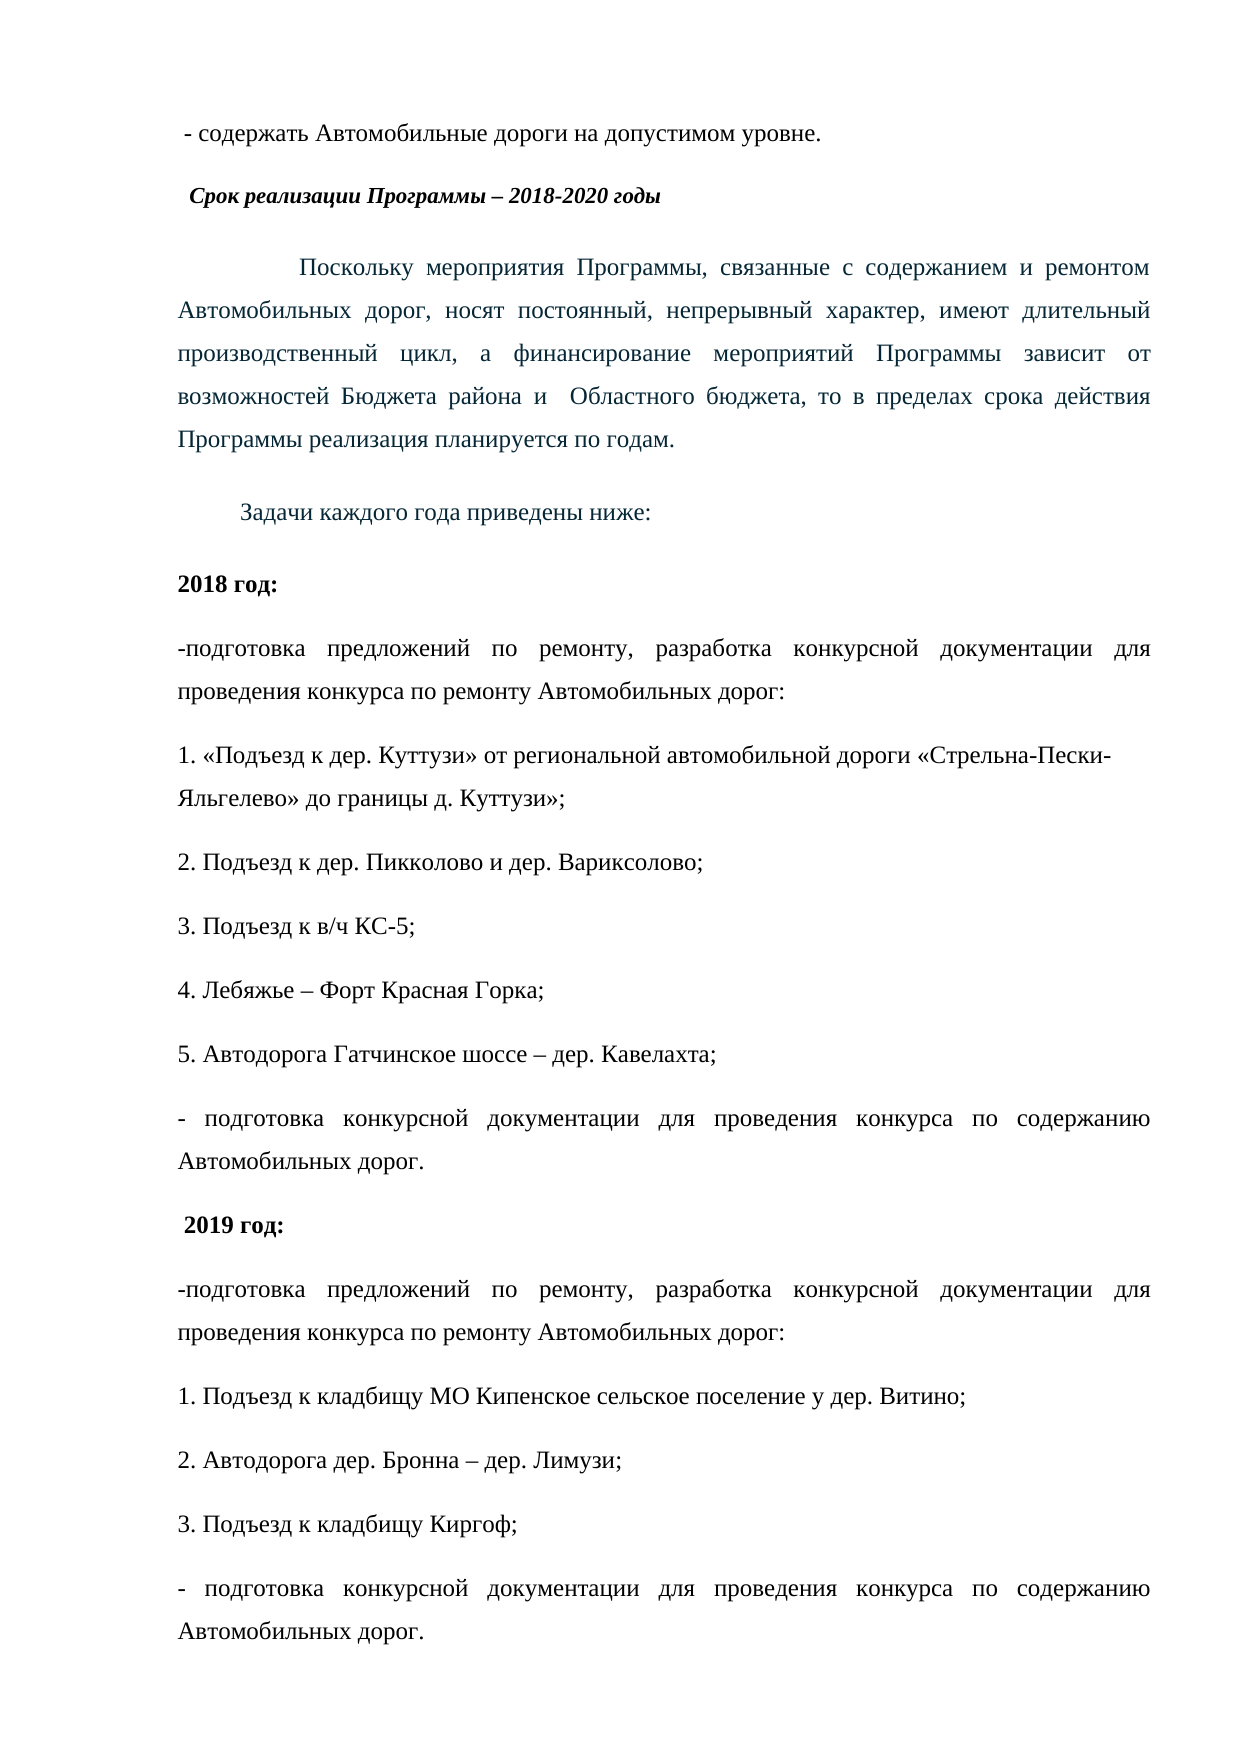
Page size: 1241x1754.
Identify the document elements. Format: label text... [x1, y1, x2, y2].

text 2019 год: [177, 1210, 1152, 1239]
text 4. Лебяжье – Форт Красная Горка; [177, 975, 1152, 1004]
text Поскольку мероприятия Программы, связанные с содержанием и ремонтом Автомобильных дорог, носят постоянный, непрерывный характер, имеют длительный производственный цикл, а финансирование мероприятий Программы зависит от возможностей Бюджета района и Областного бюджета, то в пределах срока действия Программы реализация планируется по годам. [177, 252, 1152, 453]
text 1. «Подъезд к дер. Куттузи» от региональной автомобильной дороги «Стрельна-Пески-Яльгелево» до границы д. Куттузи»; [177, 740, 1152, 812]
text -подготовка предложений по ремонту, разработка конкурсной документации для проведения конкурса по ремонту Автомобильных дорог: [177, 1274, 1152, 1346]
text 5. Автодорога Гатчинское шоссе – дер. Кавелахта; [177, 1039, 1152, 1068]
text -подготовка предложений по ремонту, разработка конкурсной документации для проведения конкурса по ремонту Автомобильных дорог: [177, 633, 1152, 705]
text 2. Подъезд к дер. Пикколово и дер. Вариксолово; [177, 847, 1152, 876]
text - подготовка конкурсной документации для проведения конкурса по содержанию Автомобильных дорог. [177, 1103, 1152, 1175]
text Срок реализации Программы – 2018-2020 годы [177, 182, 1152, 208]
text 3. Подъезд к кладбищу Киргоф; [177, 1509, 1152, 1538]
text Задачи каждого года приведены ниже: [177, 497, 1152, 526]
text 3. Подъезд к в/ч КС-5; [177, 911, 1152, 940]
text 1. Подъезд к кладбищу МО Кипенское сельское поселение у дер. Витино; [177, 1381, 1152, 1410]
text 2018 год: [177, 569, 1152, 598]
text - содержать Автомобильные дороги на допустимом уровне. [177, 118, 1152, 147]
text 2. Автодорога дер. Бронна – дер. Лимузи; [177, 1445, 1152, 1474]
text - подготовка конкурсной документации для проведения конкурса по содержанию Автомобильных дорог. [177, 1573, 1152, 1645]
